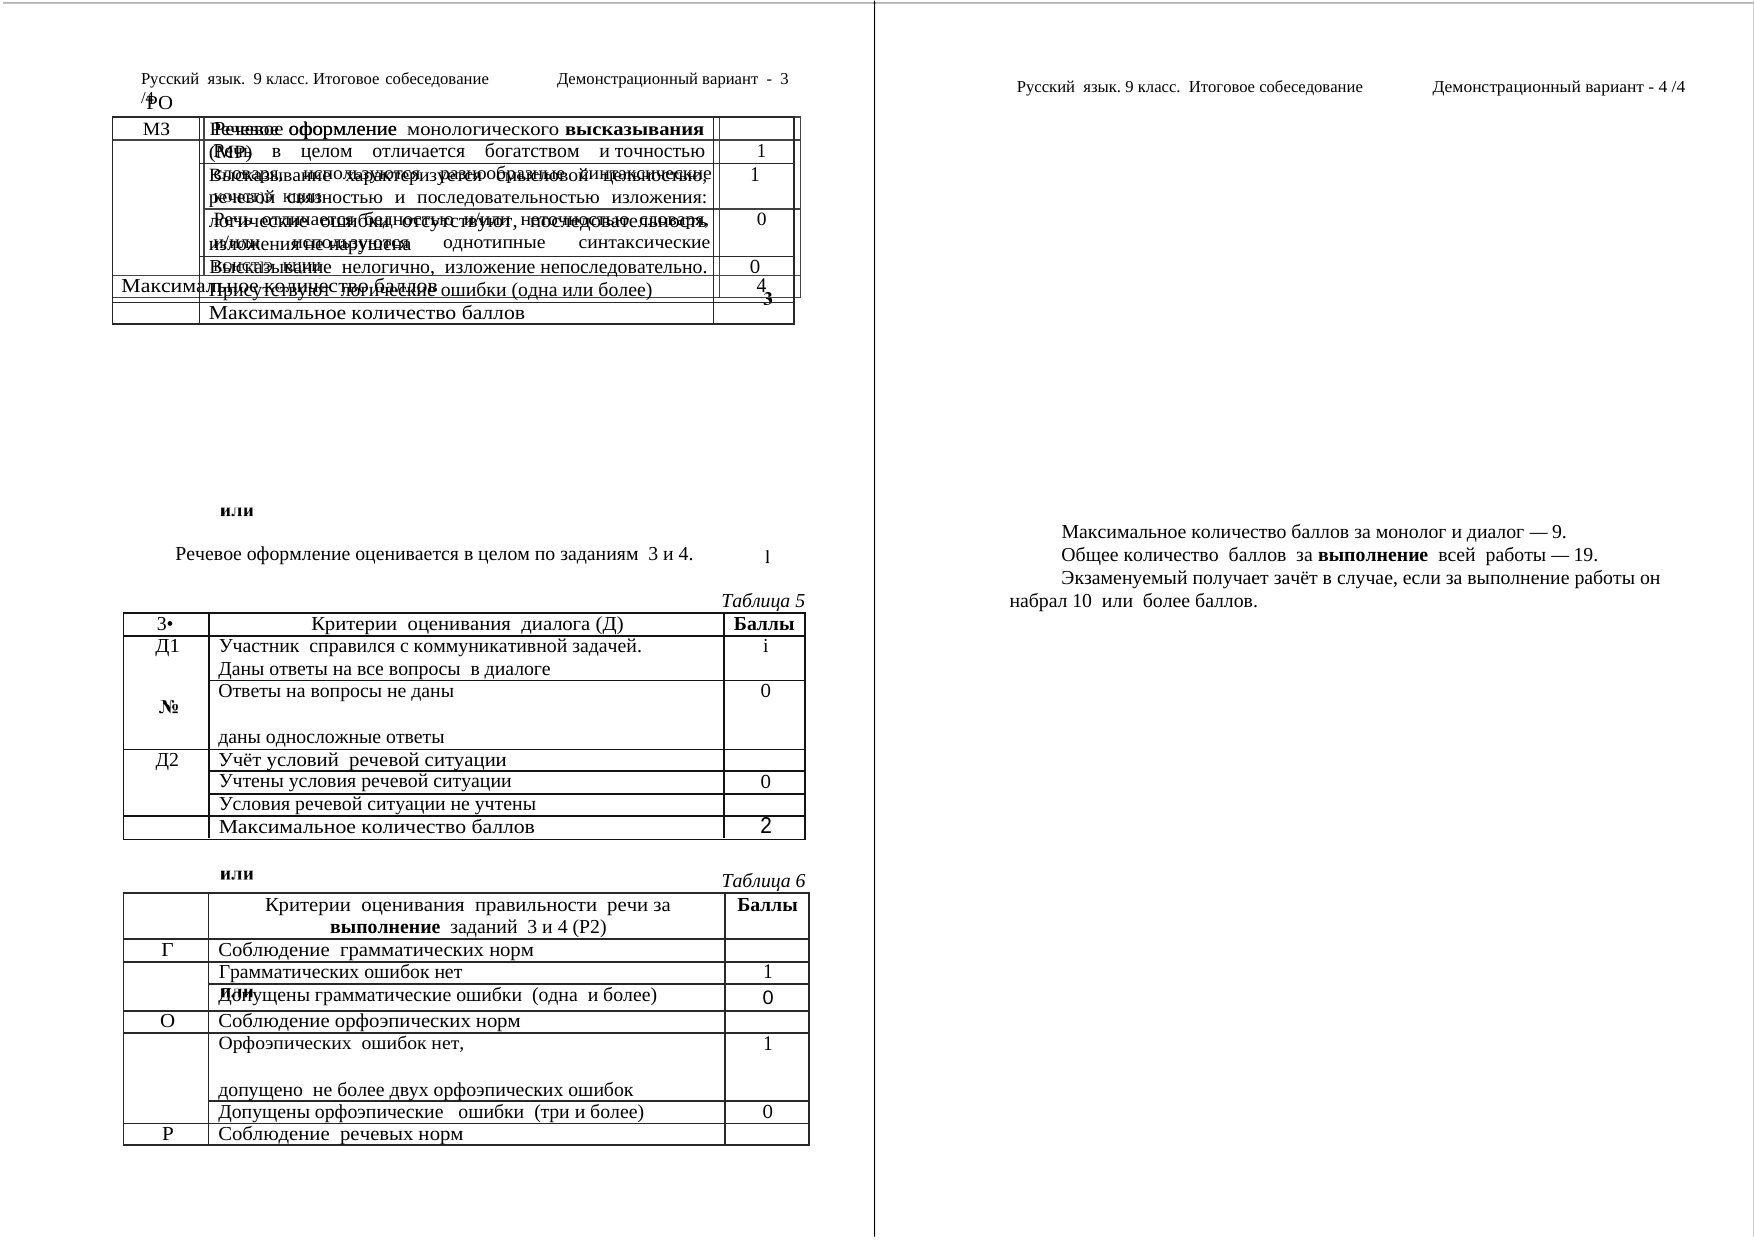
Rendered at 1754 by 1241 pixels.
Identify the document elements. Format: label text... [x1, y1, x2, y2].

table_cell Условия речевой ситуации не учтены [210, 795, 723, 815]
text Экзаменуемый получает зачёт в случае, если за выполнение работы он набрал 10 или более баллов. [1009, 566, 1702, 612]
table_cell О [124, 1012, 208, 1032]
table_cell Допущены грамматические ошибки (одна и более) [209, 985, 724, 1010]
table_cell Допущены орфоэпические ошибки (три и более) [209, 1102, 724, 1122]
text Речевое оформление оценивается в целом по заданиям 3 и 4. [175, 541, 696, 564]
table_cell Р [124, 1124, 208, 1144]
table_cell Грамматических ошибок нет [209, 963, 724, 983]
table_cell Учтены условия речевой ситуации [210, 772, 723, 793]
table_cell [725, 750, 804, 770]
table_cell 1 [726, 963, 808, 983]
table_cell [725, 795, 804, 815]
table_cell Соблюдение грамматических норм [209, 940, 724, 961]
table_cell [124, 1034, 208, 1122]
table_cell [124, 963, 208, 1010]
table_cell Соблюдение орфоэпических норм [209, 1012, 724, 1032]
table_cell 2 [725, 817, 804, 838]
table_cell Орфоэпических ошибок нет, допущено не более двух орфоэпических ошибок [209, 1034, 724, 1100]
text Таблица 6 [719, 868, 807, 891]
table_cell i [725, 637, 804, 680]
table_header Критерии оценивания диалога (Д) [210, 614, 723, 635]
table_cell 0 [725, 681, 804, 748]
table_cell Учёт условий речевой ситуации [210, 750, 723, 770]
text Таблица 5 [721, 589, 806, 611]
table_cell 0 [726, 1102, 808, 1122]
table_header Баллы [726, 894, 808, 938]
table_cell Максимальное количество баллов [210, 817, 723, 838]
table_cell Участник справился с коммуникативной задачей. Даны ответы на все вопросы в диалоге [210, 637, 723, 680]
table_cell [726, 940, 808, 961]
text Русский язык. 9 класс. Итоговое собеседование [1017, 77, 1364, 96]
table_cell Д1 [124, 637, 208, 748]
table_cell Ответы на вопросы не даны даны односложные ответы [210, 681, 723, 748]
table_cell Соблюдение речевых норм [209, 1124, 724, 1144]
text Демонстрационный вариант - 4 /4 [1432, 76, 1702, 96]
table_header 3• [124, 614, 208, 635]
text Максимальное количество баллов за монолог и диалог — 9. Общее количество баллов за выполнение всей работы — 19. [1061, 520, 1622, 566]
text Русский язык. 9 класс. Итоговое собеседование Демонстрационный вариант - 3 /4 [141, 68, 806, 107]
table_cell 0 [726, 985, 808, 1010]
picture [2, 0, 1754, 1237]
table_cell [124, 817, 208, 838]
table_cell 1 [726, 1034, 808, 1100]
table_header [124, 894, 208, 938]
table_cell Г [124, 940, 208, 961]
table_cell [726, 1124, 808, 1144]
table_cell [726, 1012, 808, 1032]
table_cell Д2 [124, 750, 208, 815]
table_header Критерии оценивания правильности речи за выполнение заданий 3 и 4 (P2) [209, 894, 724, 938]
table_cell 0 [725, 772, 804, 793]
table_header Баллы [725, 614, 804, 635]
